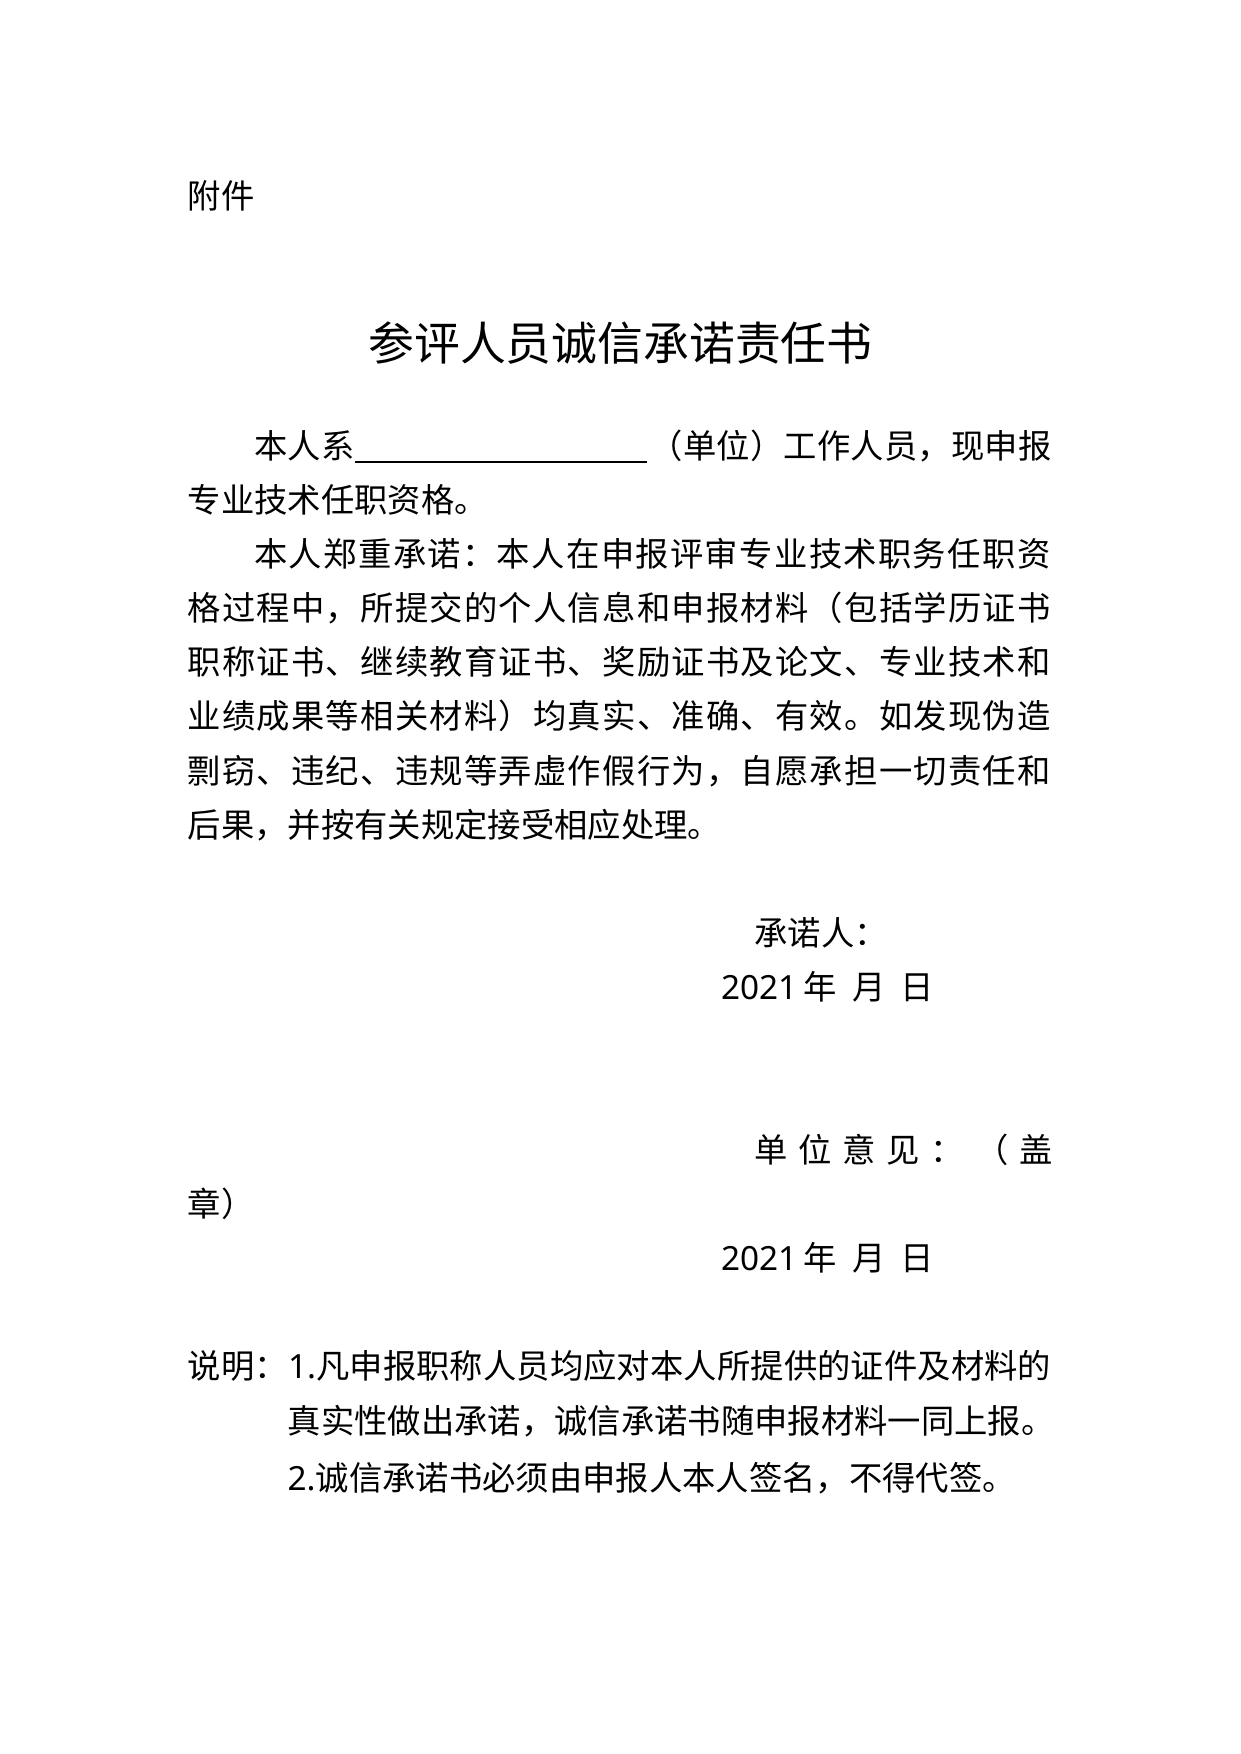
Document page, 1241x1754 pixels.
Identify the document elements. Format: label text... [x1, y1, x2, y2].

text 说明：1.凡申报职称人员均应对本人所提供的证件及材料的真实性做出承诺，诚信承诺书随申报材料一同上报。 [187, 1336, 1053, 1444]
text 本人郑重承诺：本人在申报评审专业技术职务任职资格过程中，所提交的个人信息和申报材料（包括学历证书、职称证书、继续教育证书、奖励证书及论文、专业技术和业绩成果等相关材料）均真实、准确、有效。如发现伪造、剽窃、违纪、违规等弄虚作假行为，自愿承担一切责任和后果，并按有关规定接受相应处理。 [187, 523, 1053, 848]
text 2021年 月 日 [187, 956, 1053, 1011]
text 承诺人： [187, 902, 1053, 956]
text 附件 [187, 162, 1053, 227]
text 2.诚信承诺书必须由申报人本人签名，不得代签。 [187, 1444, 1053, 1509]
text 参评人员诚信承诺责任书 [187, 292, 1053, 389]
text 本人系 （单位）工作人员，现申报 专业技术任职资格。 [187, 415, 1053, 523]
text 单位意见：（盖章） [187, 1119, 1053, 1227]
text 2021年 月 日 [187, 1227, 1053, 1281]
